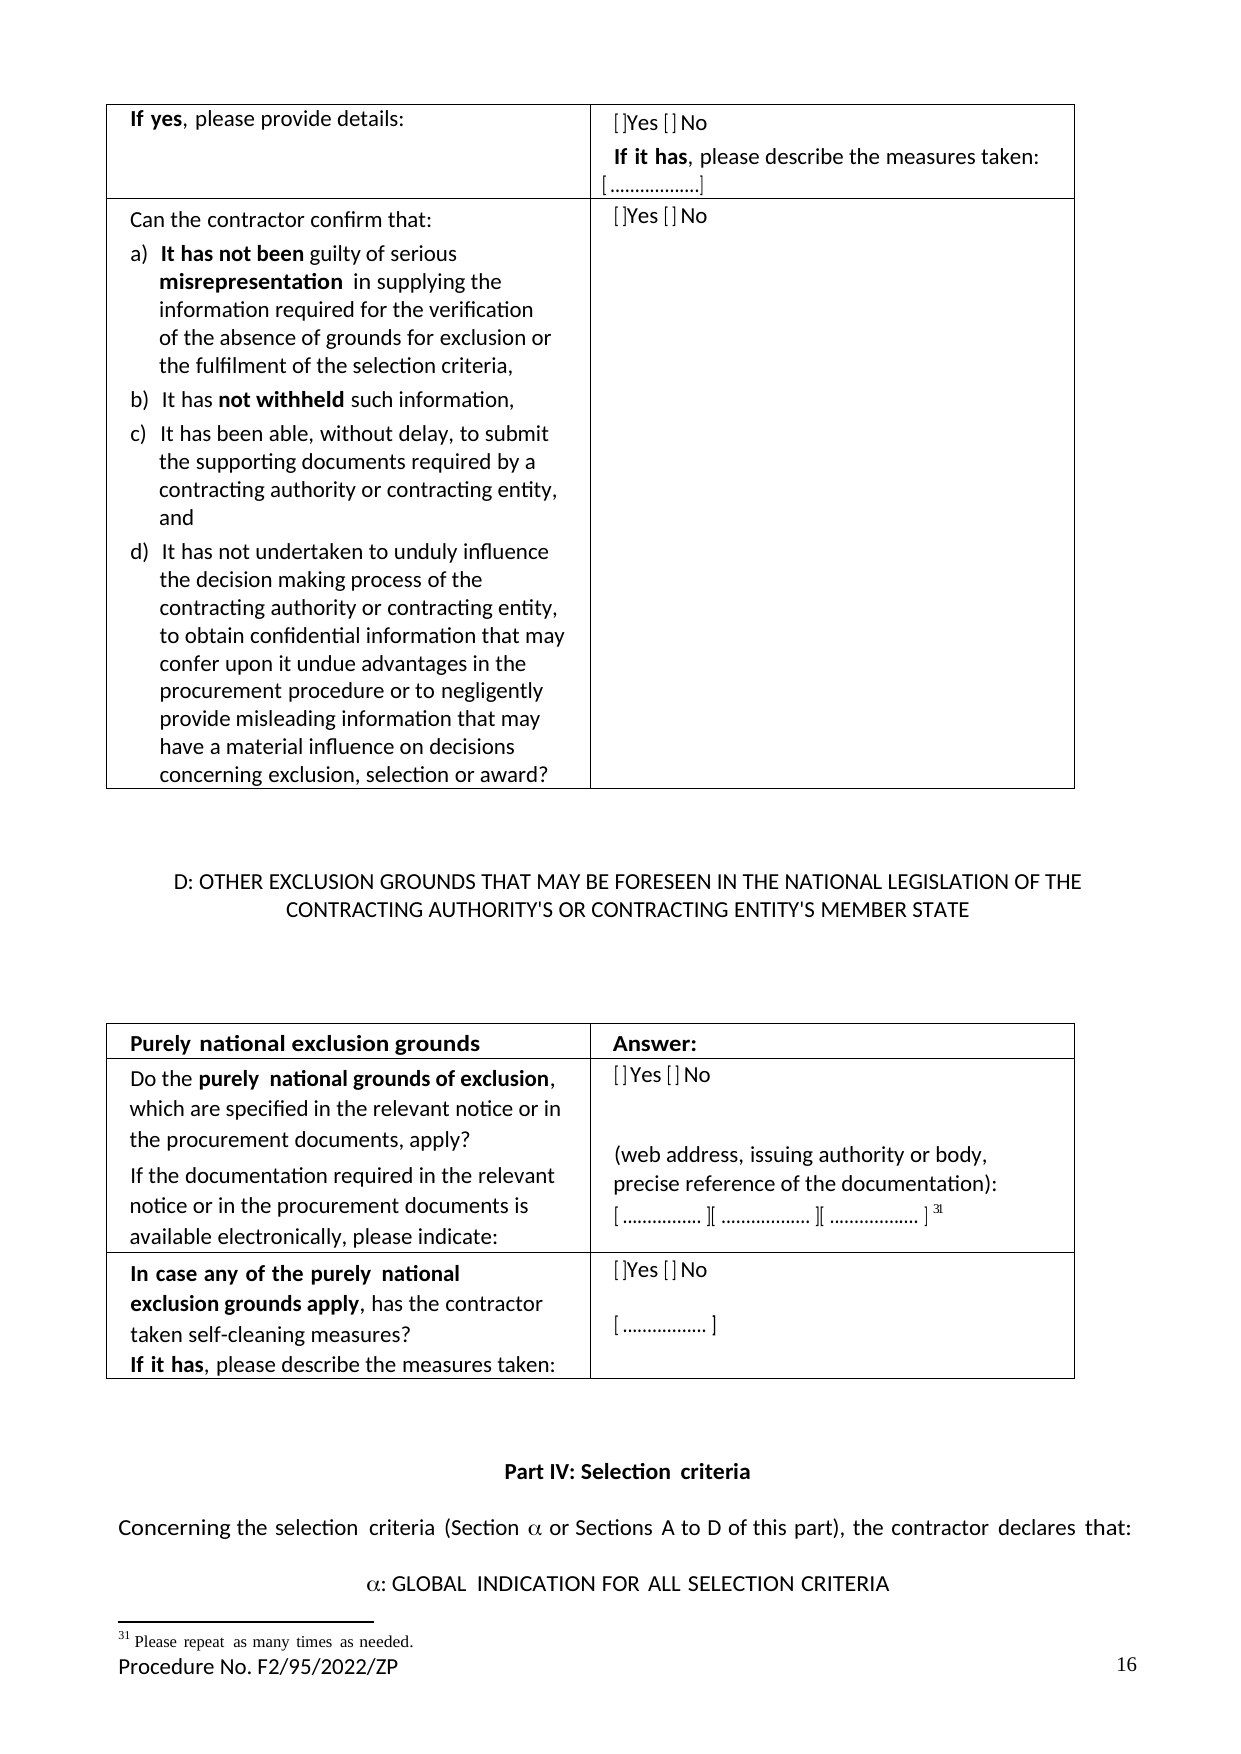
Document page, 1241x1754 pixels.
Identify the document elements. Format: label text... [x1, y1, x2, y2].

table_cell [ ]Yes [ ] No [591, 199, 1074, 788]
table_header Answer: [591, 1024, 1074, 1057]
table_cell In case any of the purely national exclusion grounds apply, has the contractor taken self-cleaning measures? If it has, please describe the measures taken: [107, 1253, 590, 1378]
text : GLOBAL INDICATION FOR ALL SELECTION CRITERIA [118, 1569, 1137, 1597]
text Concerning the selection criteria (Section or Sections A to D of this part), the contractor declares that: [118, 1513, 1137, 1541]
table_cell [ ] Yes [ ] No (web address, issuing authority or body, precise reference of the documentation): [ ................ ][ .................. ][ .................. ] [591, 1059, 1074, 1252]
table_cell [591, 105, 1074, 198]
table_cell [ ]Yes [ ] No [ ................. ] [591, 1253, 1074, 1378]
text D: OTHER EXCLUSION GROUNDS THAT MAY BE FORESEEN IN THE NATIONAL LEGISLATION OF THE CONTRACTING AUTHORITY'S OR CONTRACTING ENTITY'S MEMBER STATE [118, 867, 1137, 923]
table_header Purely national exclusion grounds [107, 1024, 590, 1057]
text Part IV: Selection criteria [118, 1457, 1137, 1485]
table_cell Can the contractor confirm that: a) It has not been guilty of serious misrepresentation in supplying the information required for the verification of the absence of grounds for exclusion or the fulfilment of the selection criteria, b) It has not withheld such information, c) It has been able, without delay, to submit the supporting documents required by a contracting authority or contracting entity, and d) It has not undertaken to unduly influence the decision making process of the contracting authority or contracting entity, to obtain confidential information that may confer upon it undue advantages in the procurement procedure or to negligently provide misleading information that may have a material influence on decisions concerning exclusion, selection or award? [107, 199, 590, 788]
table_cell Do the purely national grounds of exclusion, which are specified in the relevant notice or in the procurement documents, apply? If the documentation required in the relevant notice or in the procurement documents is available electronically, please indicate: [107, 1059, 590, 1252]
